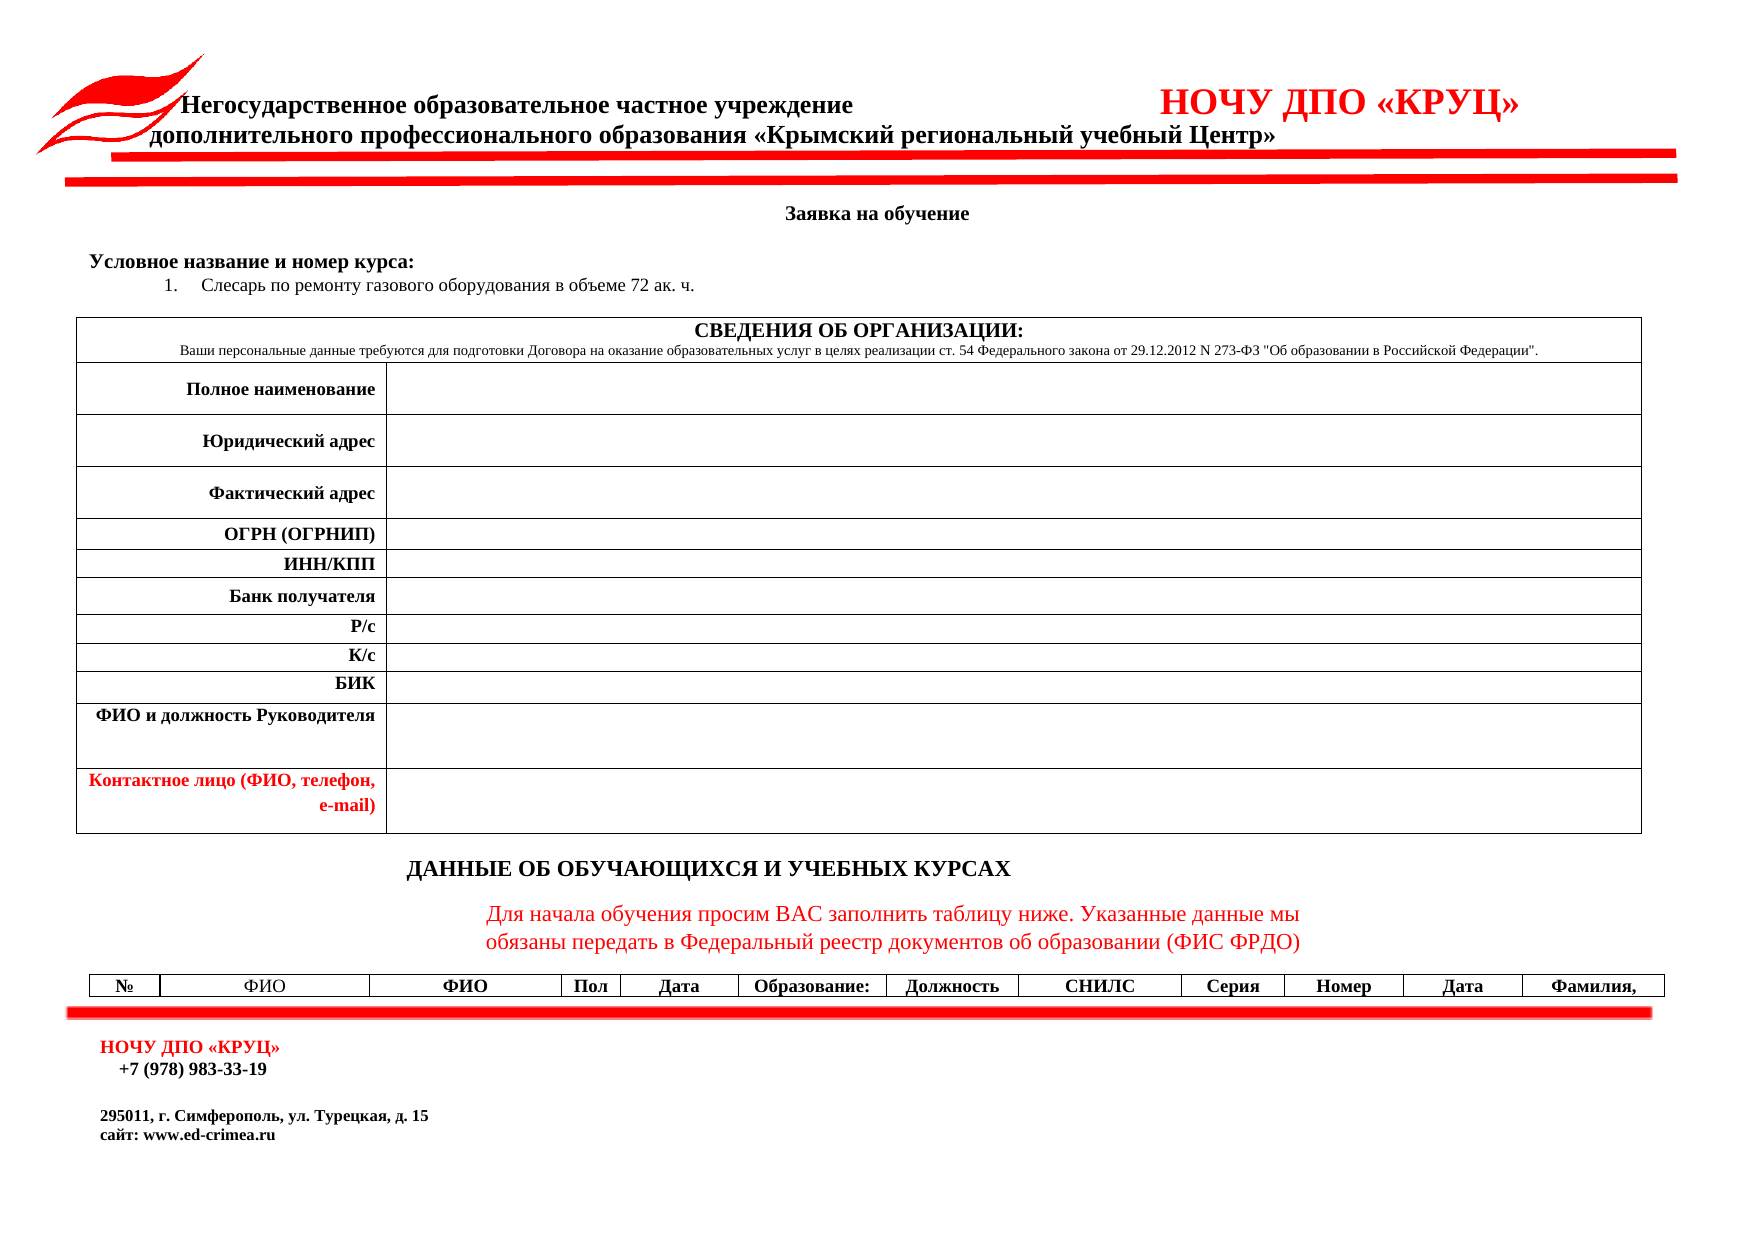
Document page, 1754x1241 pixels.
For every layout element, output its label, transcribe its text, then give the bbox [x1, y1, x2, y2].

table_cell Фактический адрес [77, 467, 386, 518]
table_header Должность [887, 975, 1018, 996]
table_cell [387, 467, 1641, 518]
list Слесарь по ремонту газового оборудования в объеме 72 ак. ч. [164, 273, 1665, 295]
table_header Пол [562, 975, 620, 996]
table_header СВЕДЕНИЯ ОБ ОРГАНИЗАЦИИ: Ваши персональные данные требуются для подготовки Договора на оказание образовательных услуг в целях реализации ст. 54 Федерального закона от 29.12.2012 N 273-ФЗ "Об образовании в Российской Федерации". [77, 318, 1641, 362]
table_cell К/с [77, 644, 386, 671]
picture [59, 1006, 1662, 1020]
table_cell [387, 415, 1641, 466]
table_cell [387, 769, 1641, 833]
picture [35, 119, 205, 155]
table_cell Контактное лицо (ФИО, телефон, e-mail) [77, 769, 386, 833]
table_header Номер диплома [1285, 975, 1403, 996]
text дополнительного профессионального образования «Крымский региональный учебный Центр» [103, 119, 1665, 149]
text ДАННЫЕ ОБ ОБУЧАЮЩИХСЯ И УЧЕБНЫХ КУРСАХ [89, 834, 1329, 881]
text Условное название и номер курса: [89, 249, 1665, 273]
table_cell [387, 363, 1641, 414]
table_header Серия диплома [1182, 975, 1284, 996]
table_cell Полное наименование [77, 363, 386, 414]
table_header Дата выдачи диплома (01.01.1900) [1404, 975, 1522, 996]
table_cell [387, 519, 1641, 549]
table_cell [387, 704, 1641, 768]
table_header ФИО в Дательном падеже (выдано: кому?) [370, 975, 561, 996]
table_header Фамилия, указанная в дипломе [1523, 975, 1664, 996]
table_cell [387, 644, 1641, 671]
table_cell [387, 578, 1641, 614]
text Для начала обучения просим ВАС заполнить таблицу ниже. Указанные данные мы обязаны передать в Федеральный реестр документов об образовании (ФИС ФРДО) [458, 900, 1329, 955]
picture [35, 53, 205, 89]
text Негосударственное образовательное частное учреждение [0, 89, 1665, 119]
table_header СНИЛС (000-000-000 00) [1019, 975, 1181, 996]
table_cell [387, 615, 1641, 643]
table_header Дата рождения (в формате дд.мм.гггг) [621, 975, 738, 996]
table_cell ФИО и должность Руководителя [77, 704, 386, 768]
table_cell Р/с [77, 615, 386, 643]
text Заявка на обучение [89, 201, 1665, 225]
table_cell [387, 550, 1641, 577]
table_cell [387, 672, 1641, 703]
table_cell Банк получателя [77, 578, 386, 614]
table_header ФИО B Именительном падеже - кто?) [161, 975, 369, 996]
table_cell ОГРН (ОГРНИП) [77, 519, 386, 549]
table_cell ИНН/КПП [77, 550, 386, 577]
table_cell Юридический адрес [77, 415, 386, 466]
table_header № курса [90, 975, 159, 996]
table_cell БИК [77, 672, 386, 703]
